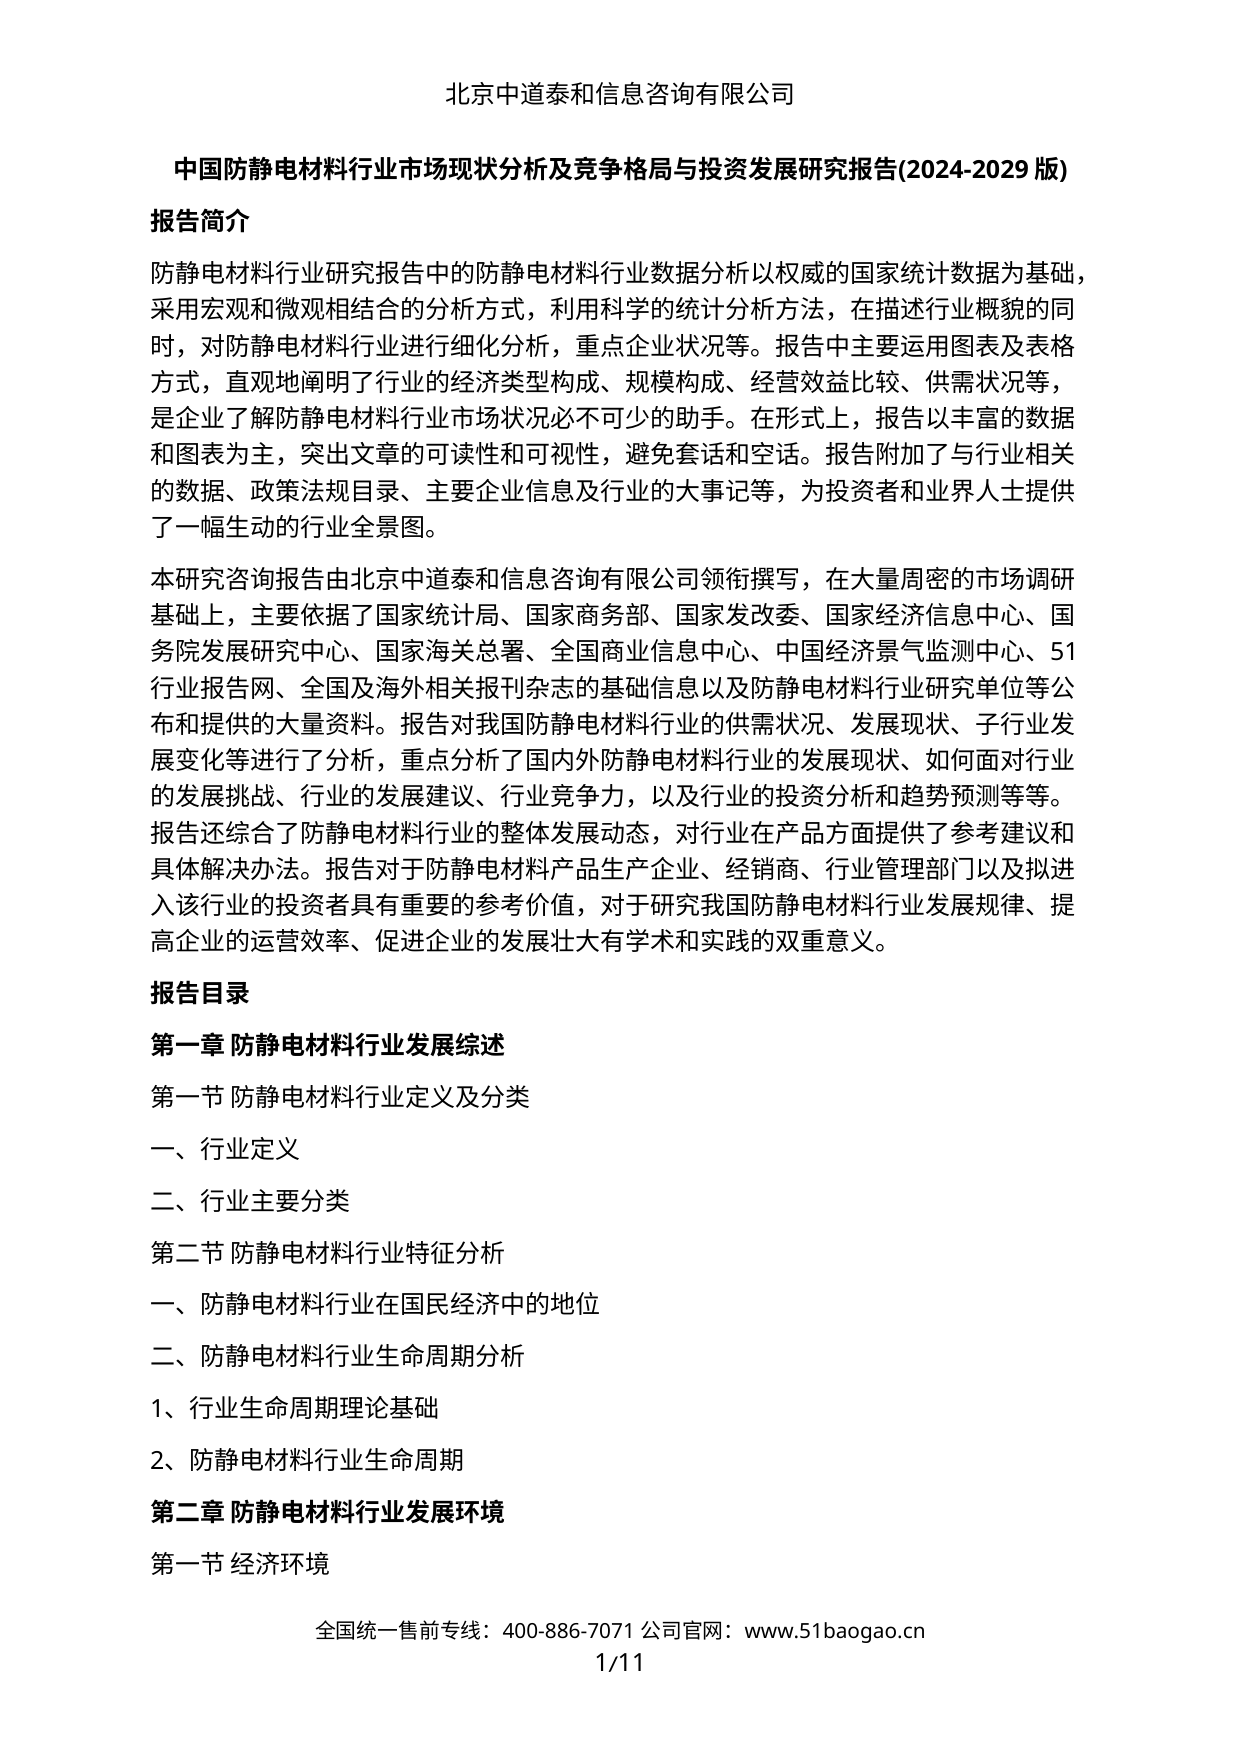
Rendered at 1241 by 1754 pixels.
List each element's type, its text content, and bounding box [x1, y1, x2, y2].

text 第一章 防静电材料行业发展综述 [150, 1026, 1090, 1062]
text 报告目录 [150, 974, 1090, 1010]
text 本研究咨询报告由北京中道泰和信息咨询有限公司领衔撰写，在大量周密的市场调研基础上，主要依据了国家统计局、国家商务部、国家发改委、国家经济信息中心、国务院发展研究中心、国家海关总署、全国商业信息中心、中国经济景气监测中心、51行业报告网、全国及海外相关报刊杂志的基础信息以及防静电材料行业研究单位等公布和提供的大量资料。报告对我国防静电材料行业的供需状况、发展现状、子行业发展变化等进行了分析，重点分析了国内外防静电材料行业的发展现状、如何面对行业的发展挑战、行业的发展建议、行业竞争力，以及行业的投资分析和趋势预测等等。报告还综合了防静电材料行业的整体发展动态，对行业在产品方面提供了参考建议和具体解决办法。报告对于防静电材料产品生产企业、经销商、行业管理部门以及拟进入该行业的投资者具有重要的参考价值，对于研究我国防静电材料行业发展规律、提高企业的运营效率、促进企业的发展壮大有学术和实践的双重意义。 [150, 559, 1090, 958]
text 二、行业主要分类 [150, 1181, 1090, 1217]
text 第一节 经济环境 [150, 1544, 1090, 1581]
text 中国防静电材料行业市场现状分析及竞争格局与投资发展研究报告(2024-2029版) [150, 150, 1090, 186]
text 一、防静电材料行业在国民经济中的地位 [150, 1285, 1090, 1321]
text 2、防静电材料行业生命周期 [150, 1441, 1090, 1477]
text 第二章 防静电材料行业发展环境 [150, 1492, 1090, 1529]
text 一、行业定义 [150, 1129, 1090, 1166]
text 第二节 防静电材料行业特征分析 [150, 1233, 1090, 1269]
text 防静电材料行业研究报告中的防静电材料行业数据分析以权威的国家统计数据为基础，采用宏观和微观相结合的分析方式，利用科学的统计分析方法，在描述行业概貌的同时，对防静电材料行业进行细化分析，重点企业状况等。报告中主要运用图表及表格方式，直观地阐明了行业的经济类型构成、规模构成、经营效益比较、供需状况等，是企业了解防静电材料行业市场状况必不可少的助手。在形式上，报告以丰富的数据和图表为主，突出文章的可读性和可视性，避免套话和空话。报告附加了与行业相关的数据、政策法规目录、主要企业信息及行业的大事记等，为投资者和业界人士提供了一幅生动的行业全景图。 [150, 254, 1090, 544]
text 1、行业生命周期理论基础 [150, 1389, 1090, 1425]
text 第一节 防静电材料行业定义及分类 [150, 1077, 1090, 1114]
text 报告简介 [150, 202, 1090, 238]
text 二、防静电材料行业生命周期分析 [150, 1337, 1090, 1373]
